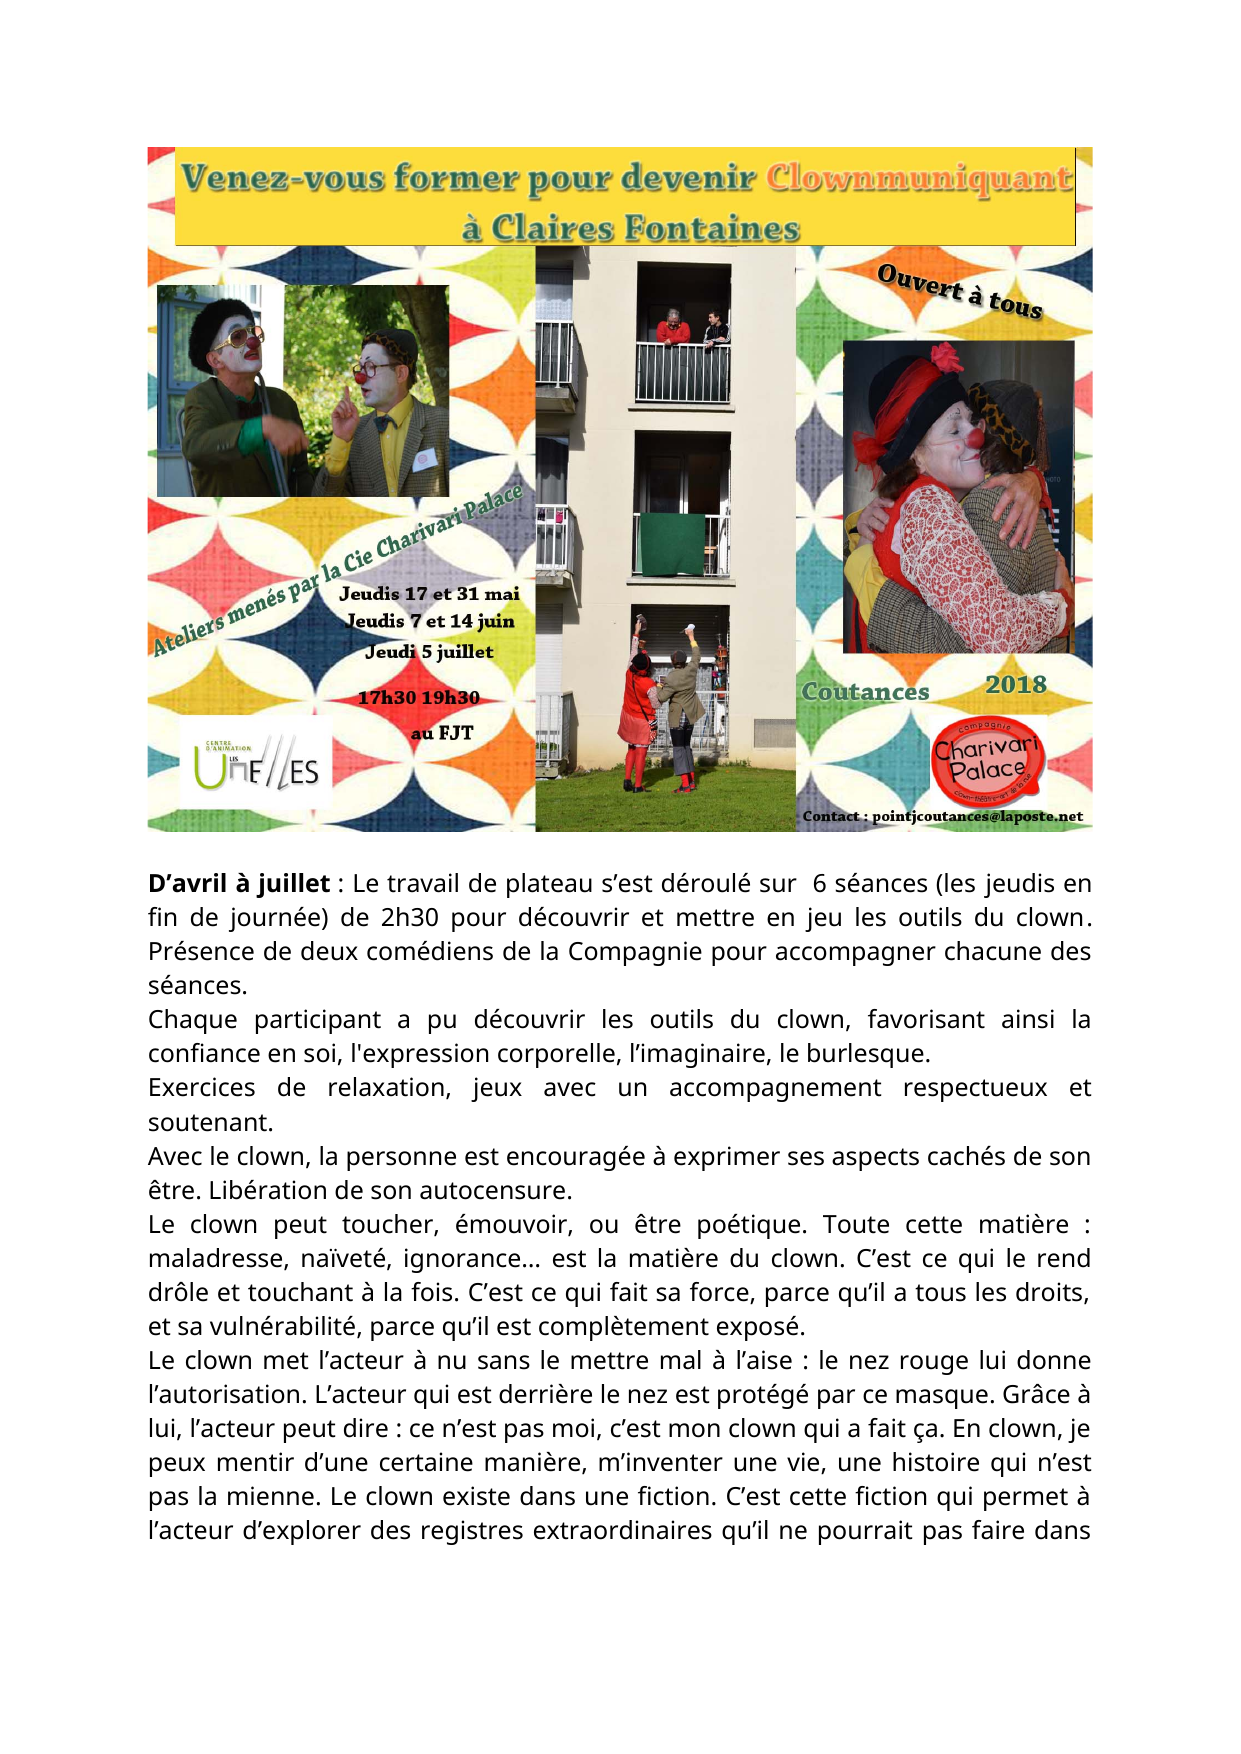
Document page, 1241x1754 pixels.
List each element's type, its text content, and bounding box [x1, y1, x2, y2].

text Avec le clown, la personne est encouragée à exprimer ses aspects cachés de son être. Libération de son autocensure. [148, 1138, 1093, 1206]
text Le clown peut toucher, émouvoir, ou être poétique. Toute cette matière : maladresse, naïveté, ignorance… est la matière du clown. C’est ce qui le rend drôle et touchant à la fois. C’est ce qui fait sa force, parce qu’il a tous les droits, et sa vulnérabilité, parce qu’il est complètement exposé. [148, 1206, 1093, 1343]
text D’avril à juillet : Le travail de plateau s’est déroulé sur 6 séances (les jeudis en fin de journée) de 2h30 pour découvrir et mettre en jeu les outils du clown. Présence de deux comédiens de la Compagnie pour accompagner chacune des séances. [148, 866, 1093, 1002]
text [148, 1343, 1093, 1547]
picture [147, 147, 1093, 832]
text Chaque participant a pu découvrir les outils du clown, favorisant ainsi la confiance en soi, l'expression corporelle, l’imaginaire, le burlesque. [148, 1002, 1093, 1070]
text Exercices de relaxation, jeux avec un accompagnement respectueux et soutenant. [148, 1070, 1093, 1138]
